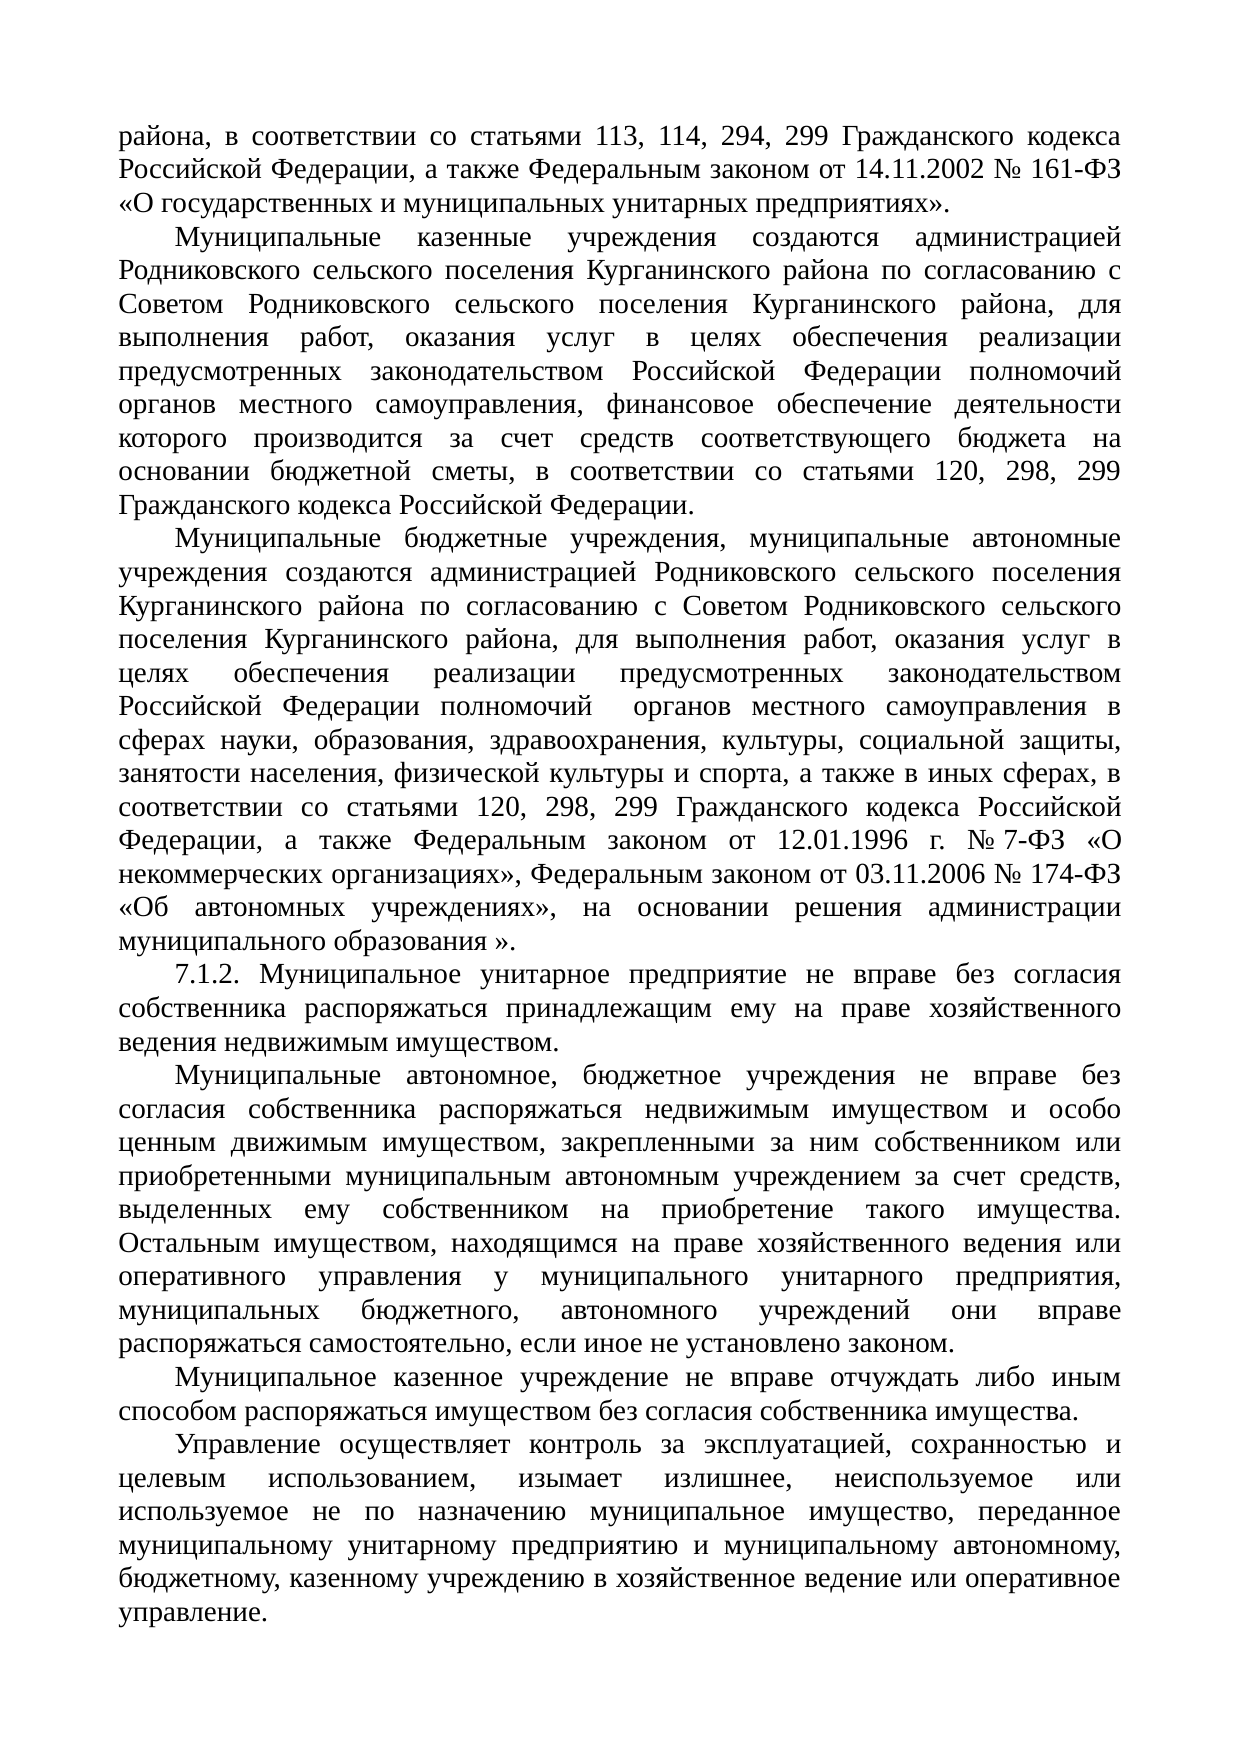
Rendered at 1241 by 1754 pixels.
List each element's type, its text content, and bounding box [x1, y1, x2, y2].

text Муниципальное казенное учреждение не вправе отчуждать либо иным способом распоряжаться имуществом без согласия собственника имущества. [118, 1359, 1122, 1426]
text Муниципальные бюджетные учреждения, муниципальные автономные учреждения создаются администрацией Родниковского сельского поселения Курганинского района по согласованию с Советом Родниковского сельского поселения Курганинского района, для выполнения работ, оказания услуг в целях обеспечения реализации предусмотренных законодательством Российской Федерации полномочий органов местного самоуправления в сферах науки, образования, здравоохранения, культуры, социальной защиты, занятости населения, физической культуры и спорта, а также в иных сферах, в соответствии со статьями 120, 298, 299 Гражданского кодекса Российской Федерации, а также Федеральным законом от 12.01.1996 г. № 7-ФЗ «О некоммерческих организациях», Федеральным законом от 03.11.2006 № 174-ФЗ «Об автономных учреждениях», на основании решения администрации муниципального образования ». [118, 521, 1122, 957]
text 7.1.2. Муниципальное унитарное предприятие не вправе без согласия собственника распоряжаться принадлежащим ему на праве хозяйственного ведения недвижимым имуществом. [118, 957, 1122, 1057]
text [118, 118, 1122, 219]
text Управление осуществляет контроль за эксплуатацией, сохранностью и целевым использованием, изымает излишнее, неиспользуемое или используемое не по назначению муниципальное имущество, переданное муниципальному унитарному предприятию и муниципальному автономному, бюджетному, казенному учреждению в хозяйственное ведение или оперативное управление. [118, 1426, 1122, 1627]
text Муниципальные автономное, бюджетное учреждения не вправе без согласия собственника распоряжаться недвижимым имуществом и особо ценным движимым имуществом, закрепленными за ним собственником или приобретенными муниципальным автономным учреждением за счет средств, выделенных ему собственником на приобретение такого имущества. Остальным имуществом, находящимся на праве хозяйственного ведения или оперативного управления у муниципального унитарного предприятия, муниципальных бюджетного, автономного учреждений они вправе распоряжаться самостоятельно, если иное не установлено законом. [118, 1057, 1122, 1359]
text Муниципальные казенные учреждения создаются администрацией Родниковского сельского поселения Курганинского района по согласованию с Советом Родниковского сельского поселения Курганинского района, для выполнения работ, оказания услуг в целях обеспечения реализации предусмотренных законодательством Российской Федерации полномочий органов местного самоуправления, финансовое обеспечение деятельности которого производится за счет средств соответствующего бюджета на основании бюджетной сметы, в соответствии со статьями 120, 298, 299 Гражданского кодекса Российской Федерации. [118, 219, 1122, 521]
